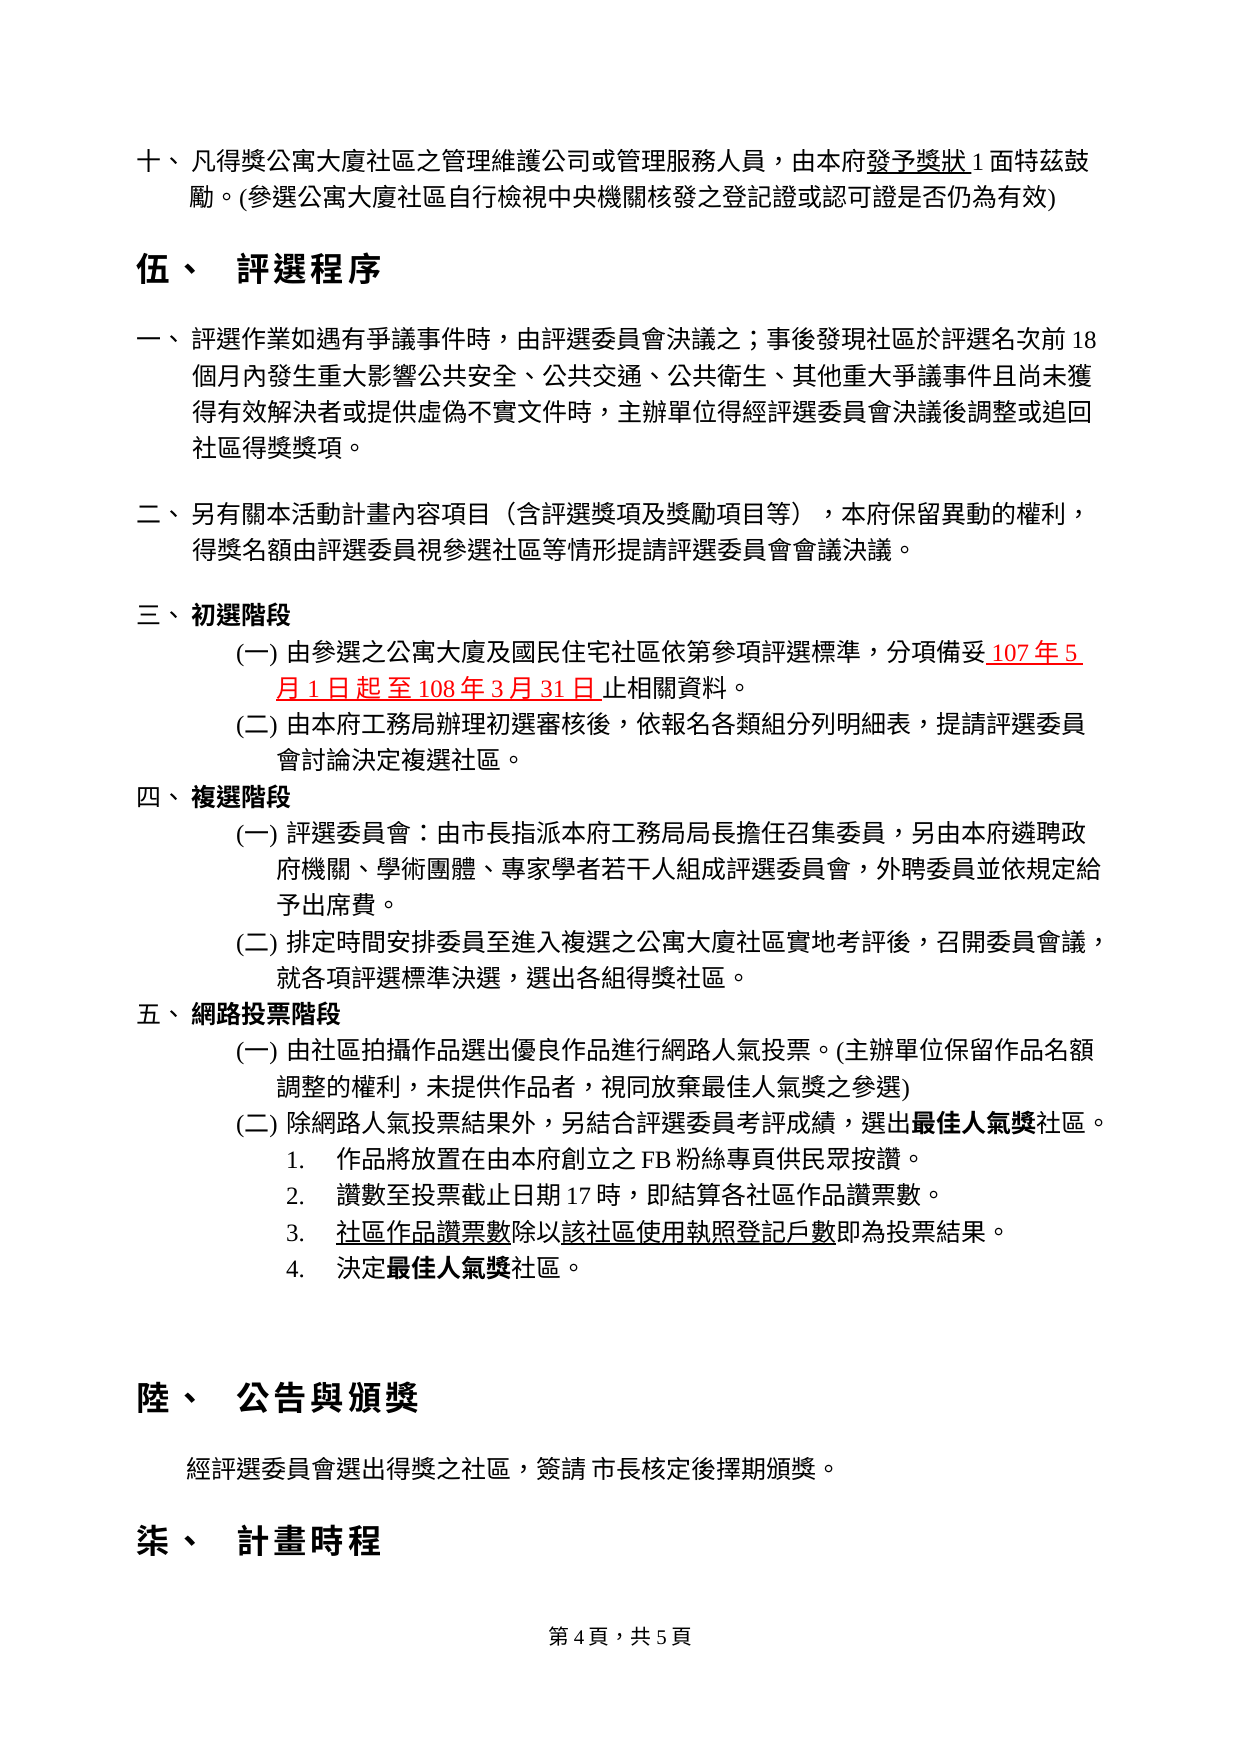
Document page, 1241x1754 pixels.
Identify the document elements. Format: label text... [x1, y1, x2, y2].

list 讚數至投票截止日期17時，即結算各社區作品讚票數。 [286, 1176, 1104, 1212]
list 由本府工務局辦理初選審核後，依報名各類組分列明細表，提請評選委員會討論決定複選社區。 [236, 704, 1104, 777]
list 評選委員會：由市長指派本府工務局局長擔任召集委員，另由本府遴聘政府機關、學術團體、專家學者若干人組成評選委員會，外聘委員並依規定給予出席費。 [236, 813, 1104, 922]
list 社區作品讚票數除以該社區使用執照登記戶數即為投票結果。 [286, 1212, 1104, 1248]
list 排定時間安排委員至進入複選之公寓大廈社區實地考評後，召開委員會議，就各項評選標準決選，選出各組得獎社區。 [236, 922, 1104, 994]
text 另有關本活動計畫內容項目（含評選獎項及獎勵項目等），本府保留異動的權利，得獎名額由評選委員視參選社區等情形提請評選委員會會議決議。 [136, 494, 1104, 567]
list 公告與頒獎 [136, 1372, 1104, 1420]
text 初選階段 [136, 596, 1104, 632]
list 評選作業如遇有爭議事件時，由評選委員會決議之；事後發現社區於評選名次前18個月內發生重大影響公共安全、公共交通、公共衛生、其他重大爭議事件且尚未獲得有效解決者或提供虛偽不實文件時，主辦單位得經評選委員會決議後調整或追回社區得獎獎項。 [136, 320, 1104, 465]
text 經評選委員會選出得獎之社區，簽請 市長核定後擇期頒獎。 [136, 1449, 1104, 1485]
list 決定最佳人氣獎社區。 [286, 1248, 1104, 1284]
list 由社區拍攝作品選出優良作品進行網路人氣投票。(主辦單位保留作品名額調整的權利，未提供作品者，視同放棄最佳人氣獎之參選) [236, 1031, 1104, 1103]
list 作品將放置在由本府創立之FB粉絲專頁供民眾按讚。 [286, 1139, 1104, 1176]
list 計畫時程 [136, 1514, 1104, 1563]
list 由參選之公寓大廈及國民住宅社區依第參項評選標準，分項備妥 107年 5 月 1 日 起 至 108年 3 月 31 日 止相關資料。 [236, 632, 1104, 704]
text 凡得獎公寓大廈社區之管理維護公司或管理服務人員，由本府發予獎狀1面特茲鼓勵。(參選公寓大廈社區自行檢視中央機關核發之登記證或認可證是否仍為有效) [136, 141, 1104, 213]
list 除網路人氣投票結果外，另結合評選委員考評成績，選出最佳人氣獎社區。 [236, 1103, 1104, 1139]
text 複選階段 [136, 777, 1104, 813]
list 評選程序 [136, 243, 1104, 291]
text 網路投票階段 [136, 994, 1104, 1031]
